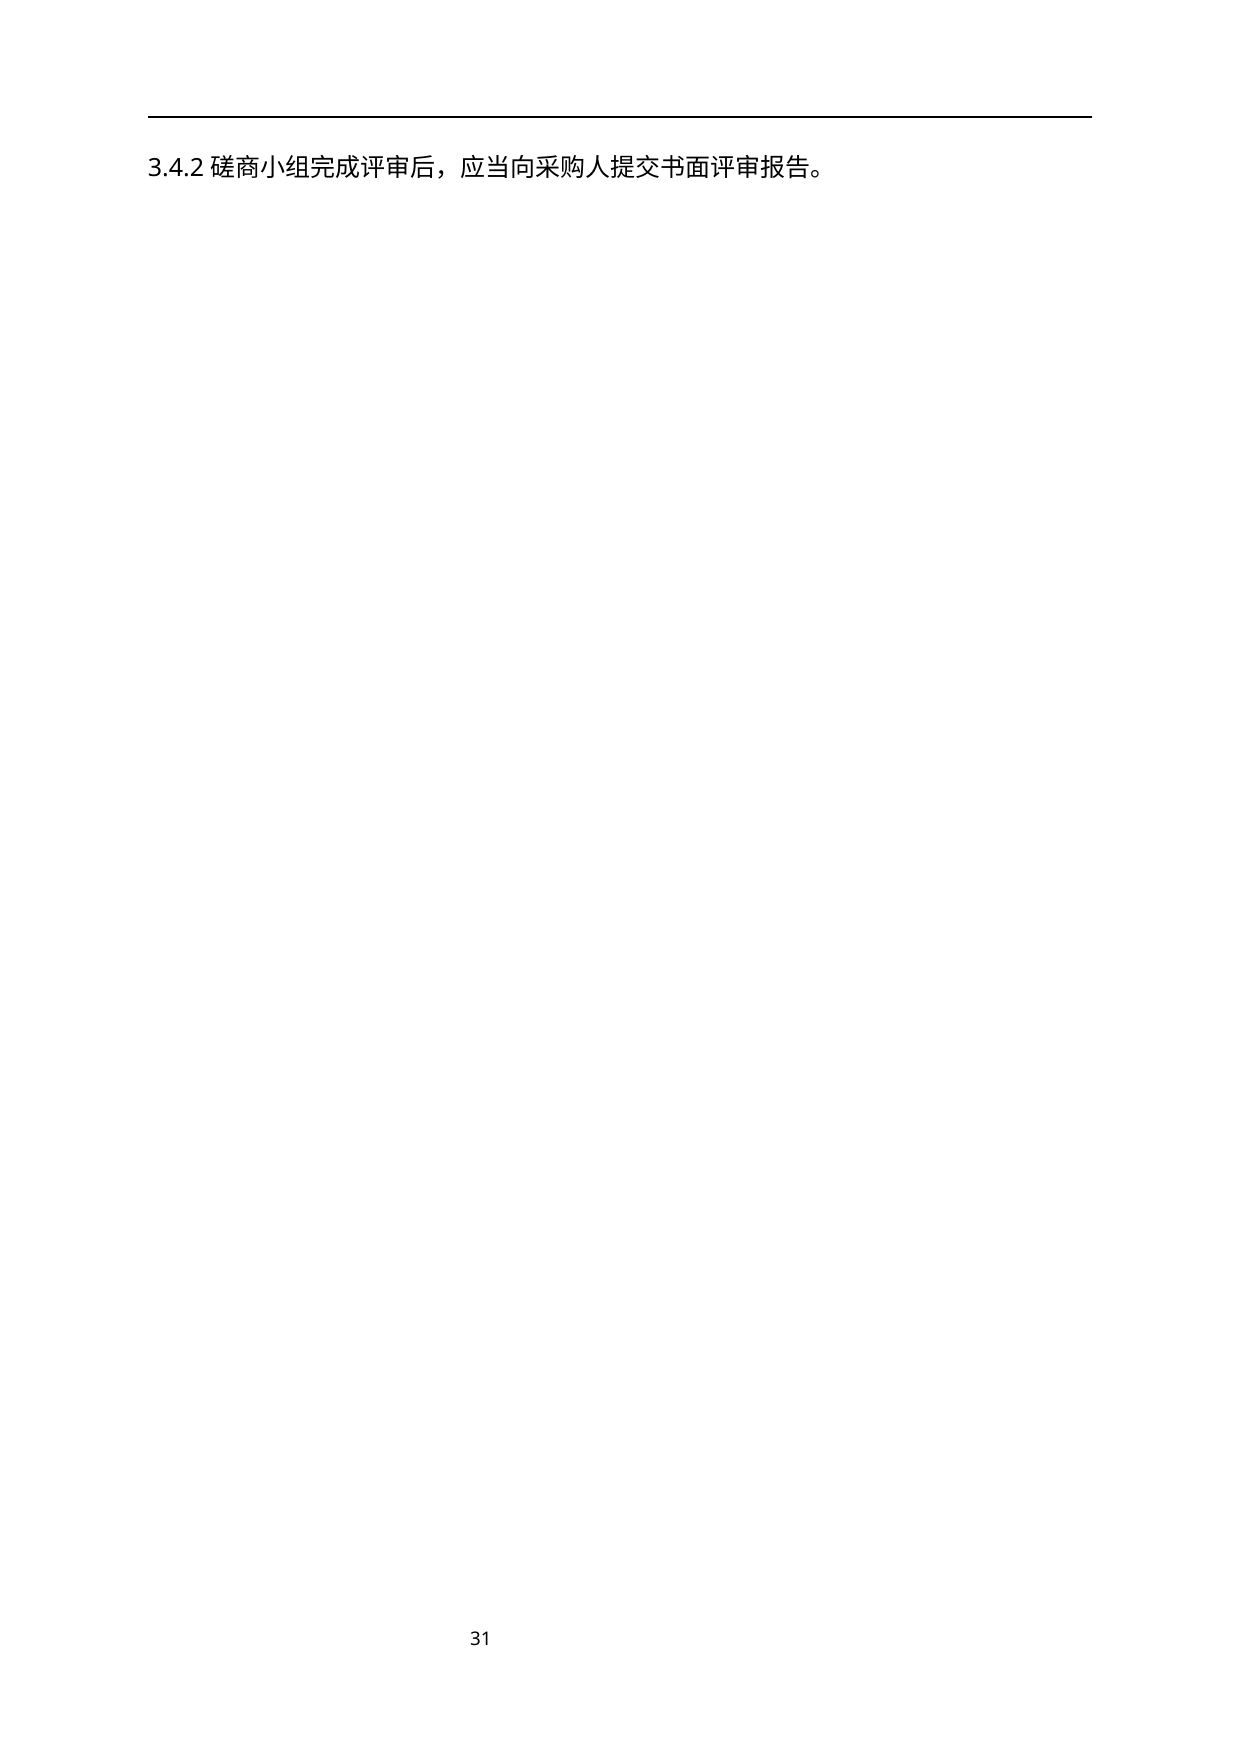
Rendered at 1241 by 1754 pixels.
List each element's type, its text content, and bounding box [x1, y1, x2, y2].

text 3.4.2 磋商小组完成评审后，应当向采购人提交书面评审报告。 [148, 148, 1092, 184]
